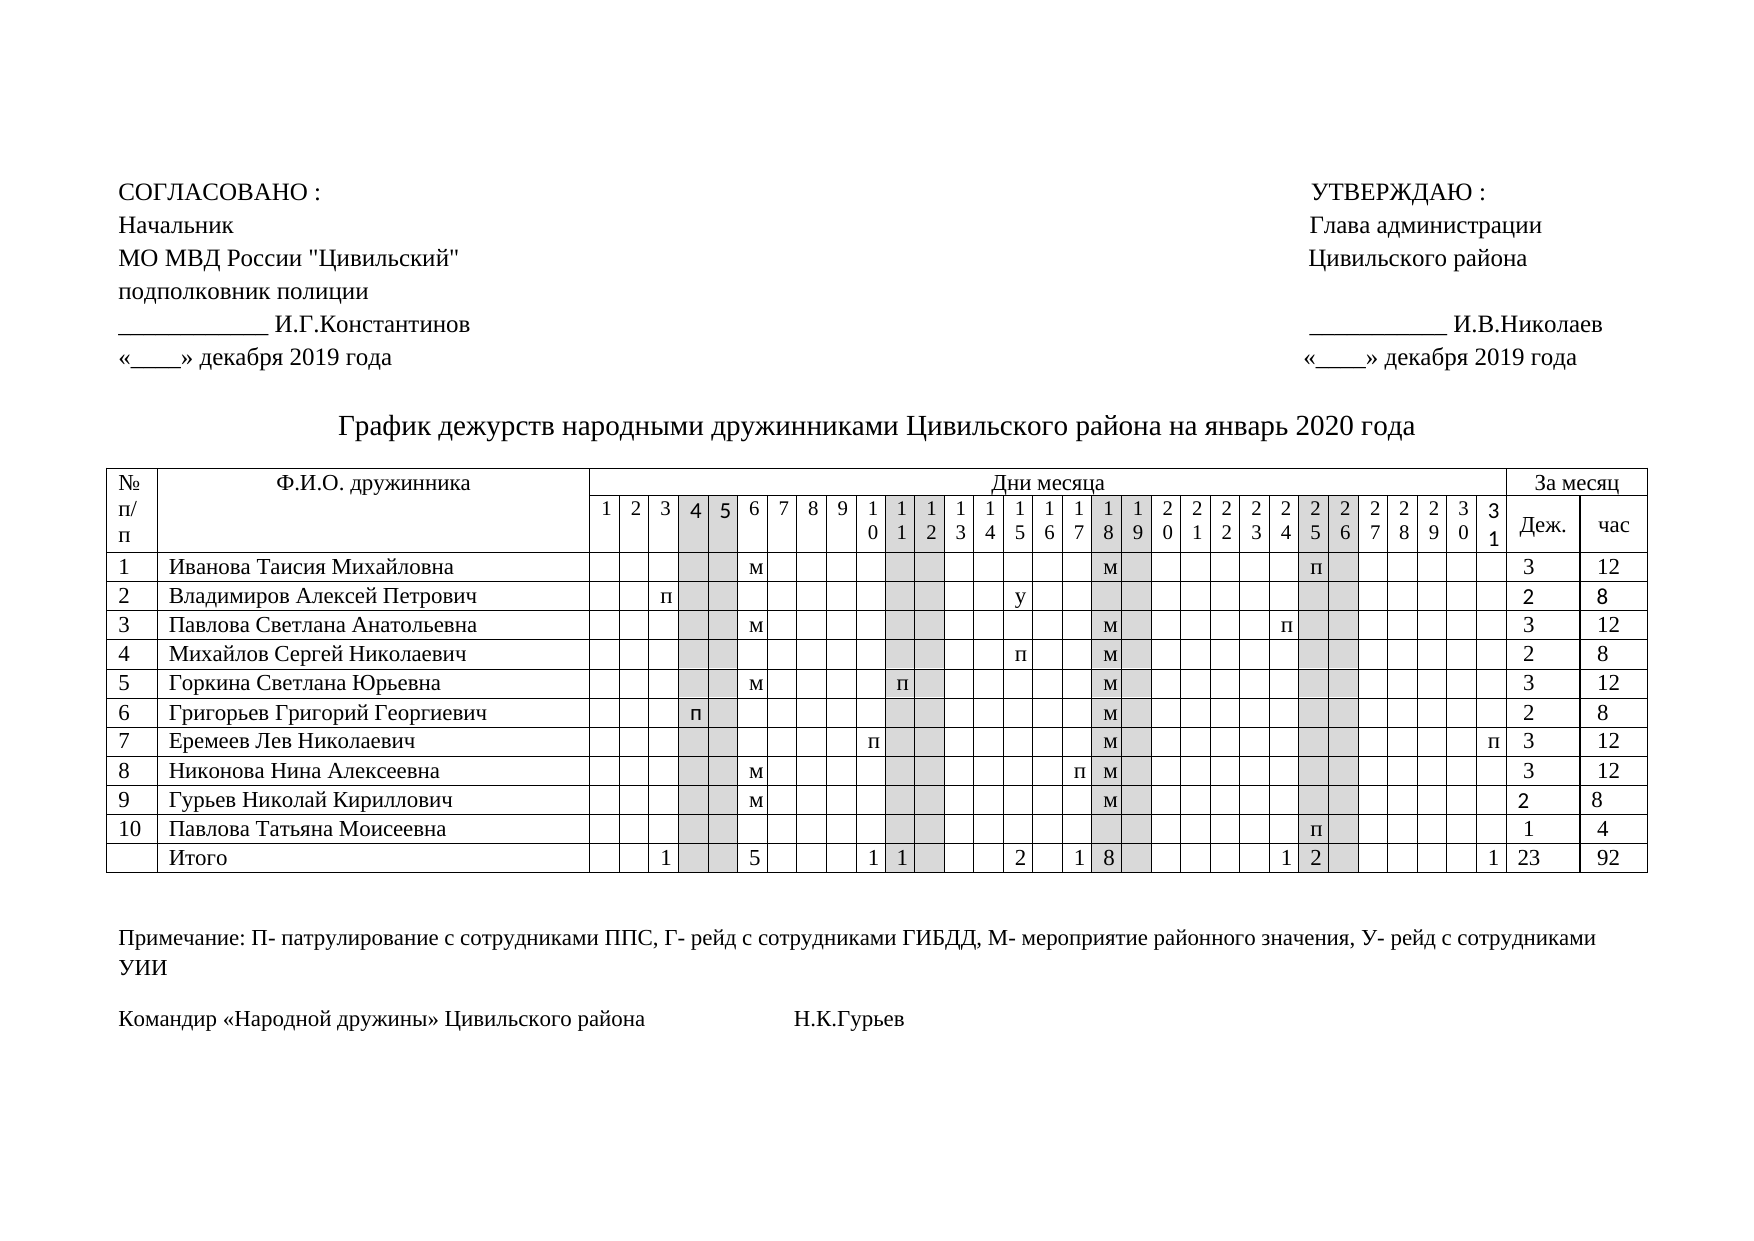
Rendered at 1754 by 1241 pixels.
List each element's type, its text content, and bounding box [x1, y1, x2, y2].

table_cell [1152, 844, 1180, 872]
table_cell 4 [679, 496, 708, 552]
table_cell [1299, 786, 1328, 814]
table_cell [649, 757, 678, 785]
table_cell 18 [1092, 496, 1121, 552]
table_cell [915, 582, 944, 610]
table_cell [1063, 786, 1091, 814]
table_cell [1329, 757, 1358, 785]
table_cell [768, 699, 796, 727]
table_cell 12 [915, 496, 944, 552]
table_cell [1063, 699, 1091, 727]
table_cell [709, 553, 737, 581]
table_cell [1359, 699, 1387, 727]
table_cell [1359, 640, 1387, 668]
table_cell [1447, 728, 1476, 756]
table_cell [620, 786, 648, 814]
table_cell [797, 757, 826, 785]
table_cell [945, 815, 973, 843]
table_cell [709, 699, 737, 727]
table_cell 29 [1418, 496, 1446, 552]
table_cell [1299, 582, 1328, 610]
table_cell м [1092, 611, 1121, 639]
table_cell Никонова Нина Алексеевна [158, 757, 589, 785]
table_cell [1240, 553, 1269, 581]
table_cell [590, 611, 619, 639]
table_cell [1033, 815, 1062, 843]
text ____________ И.Г.Константинов ___________ И.В.Николаев «____» декабря 2019 года «____» декабря 2019 года [118, 309, 1636, 371]
table_cell [1122, 670, 1151, 697]
table_cell [1152, 699, 1180, 727]
table_cell 31 [1477, 496, 1506, 552]
table_cell [709, 786, 737, 814]
table_cell [1477, 786, 1506, 814]
table_cell [886, 553, 914, 581]
table_cell [886, 640, 914, 668]
table_cell 1 [107, 553, 157, 581]
table_cell [1152, 582, 1180, 610]
table_cell [915, 699, 944, 727]
table_cell [1063, 553, 1091, 581]
table_cell [768, 728, 796, 756]
table_cell [1211, 640, 1239, 668]
table_cell 3 [1507, 728, 1579, 756]
table_header Ф.И.О. дружинника [158, 469, 589, 552]
table_cell [1329, 582, 1358, 610]
table_cell п [679, 699, 708, 727]
table_cell [974, 670, 1003, 697]
table_cell [827, 728, 856, 756]
table_cell [1181, 786, 1210, 814]
table_cell [1033, 611, 1062, 639]
table_cell [679, 728, 708, 756]
table_cell [1418, 815, 1446, 843]
table_cell [709, 582, 737, 610]
table_cell 8 [1092, 844, 1121, 872]
table_cell [857, 815, 885, 843]
table_cell 9 [827, 496, 856, 552]
table_cell [827, 553, 856, 581]
table_cell [1418, 553, 1446, 581]
table_cell 3 [649, 496, 678, 552]
table_cell [1418, 582, 1446, 610]
table_header № п/п [107, 469, 157, 552]
table_cell п [1063, 757, 1091, 785]
table_cell [1181, 553, 1210, 581]
table_cell [797, 640, 826, 668]
table_cell [827, 786, 856, 814]
table_cell [1033, 640, 1062, 668]
table_cell [1388, 640, 1417, 668]
table_cell 8 [107, 757, 157, 785]
table_cell 5 [738, 844, 767, 872]
table_cell [1359, 582, 1387, 610]
table_cell 21 [1181, 496, 1210, 552]
table_cell [945, 699, 973, 727]
table_cell 25 [1299, 496, 1328, 552]
table_cell 1 [1063, 844, 1091, 872]
table_cell [1447, 553, 1476, 581]
table_cell м [738, 611, 767, 639]
table_cell [1359, 757, 1387, 785]
table_cell [620, 844, 648, 872]
table_cell [1477, 699, 1506, 727]
table_cell 26 [1329, 496, 1358, 552]
table_cell 1 [590, 496, 619, 552]
table_cell [1063, 815, 1091, 843]
table_cell [915, 640, 944, 668]
table_cell [1359, 553, 1387, 581]
table_cell [1447, 757, 1476, 785]
table_cell [679, 582, 708, 610]
table_cell [1270, 640, 1298, 668]
table_cell [590, 815, 619, 843]
table_cell [1447, 786, 1476, 814]
table_cell [1477, 757, 1506, 785]
table_cell 17 [1063, 496, 1091, 552]
table_cell [620, 553, 648, 581]
table_cell [1418, 611, 1446, 639]
table_cell [649, 728, 678, 756]
table_cell [1388, 728, 1417, 756]
table_cell [857, 582, 885, 610]
table_header За месяц [1507, 469, 1647, 495]
table_cell м [1092, 699, 1121, 727]
table_cell [1299, 611, 1328, 639]
table_cell [649, 786, 678, 814]
table_cell [945, 786, 973, 814]
table_cell [1270, 699, 1298, 727]
table_cell [1447, 640, 1476, 668]
table_cell [1477, 611, 1506, 639]
table_cell 6 [738, 496, 767, 552]
table_cell [974, 699, 1003, 727]
table_cell 14 [974, 496, 1003, 552]
table_cell [738, 582, 767, 610]
table_cell [945, 757, 973, 785]
table_cell 3 [1507, 611, 1579, 639]
table_cell м [738, 786, 767, 814]
table_cell [1181, 640, 1210, 668]
table_cell [1033, 757, 1062, 785]
table_cell [1122, 553, 1151, 581]
table_cell [1211, 728, 1239, 756]
table_cell [1063, 611, 1091, 639]
table_cell [974, 844, 1003, 872]
table_cell 1 [886, 844, 914, 872]
table_cell [1004, 553, 1032, 581]
table_cell 2 [1299, 844, 1328, 872]
table_cell [886, 728, 914, 756]
table_cell [649, 640, 678, 668]
table_cell 9 [107, 786, 157, 814]
table_cell 28 [1388, 496, 1417, 552]
table_cell [1329, 553, 1358, 581]
table_cell п [1299, 815, 1328, 843]
table_cell [1477, 640, 1506, 668]
table_cell [1211, 815, 1239, 843]
table_cell 11 [886, 496, 914, 552]
table_cell [1122, 786, 1151, 814]
table_cell [915, 611, 944, 639]
table_cell [679, 757, 708, 785]
table_cell [974, 582, 1003, 610]
table_cell [620, 670, 648, 697]
table_cell 8 [1581, 582, 1647, 610]
table_cell [945, 582, 973, 610]
table_cell 3 [1507, 757, 1579, 785]
table_cell [1299, 670, 1328, 697]
table_cell [1240, 757, 1269, 785]
table_cell [886, 815, 914, 843]
table_cell [1004, 611, 1032, 639]
table_cell [1388, 611, 1417, 639]
table_cell [857, 553, 885, 581]
table_cell [1270, 553, 1298, 581]
table_cell [1122, 815, 1151, 843]
table_cell [1270, 815, 1298, 843]
table_cell [590, 640, 619, 668]
table_cell [620, 611, 648, 639]
table_cell [974, 611, 1003, 639]
table_cell Иванова Таисия Михайловна [158, 553, 589, 581]
table_cell [1033, 699, 1062, 727]
table_cell п [886, 670, 914, 697]
table_cell [1270, 582, 1298, 610]
table_cell [1359, 844, 1387, 872]
table_cell [1122, 728, 1151, 756]
table_cell [945, 844, 973, 872]
table_cell [1181, 728, 1210, 756]
table_cell Еремеев Лев Николаевич [158, 728, 589, 756]
table_cell [1181, 582, 1210, 610]
table_cell [1359, 728, 1387, 756]
table_cell [1447, 611, 1476, 639]
table_cell [1447, 699, 1476, 727]
table_cell [915, 757, 944, 785]
table_cell 12 [1581, 670, 1647, 697]
table_cell м [1092, 670, 1121, 697]
table_cell [679, 786, 708, 814]
table_cell [590, 786, 619, 814]
table_cell [1329, 844, 1358, 872]
table_cell [620, 699, 648, 727]
table_cell [709, 670, 737, 697]
table_cell м [738, 553, 767, 581]
table_cell [1418, 786, 1446, 814]
table_cell [1152, 728, 1180, 756]
table_cell 12 [1581, 757, 1647, 785]
table_cell 8 [797, 496, 826, 552]
table_cell 15 [1004, 496, 1032, 552]
table_cell [915, 670, 944, 697]
table_cell [1388, 786, 1417, 814]
table_cell 2 [1004, 844, 1032, 872]
table_cell [1152, 757, 1180, 785]
table_cell [827, 699, 856, 727]
table_cell [1299, 640, 1328, 668]
table_cell п [1270, 611, 1298, 639]
table_cell [679, 815, 708, 843]
table_cell м [1092, 757, 1121, 785]
table_cell [1152, 611, 1180, 639]
table_cell [1122, 699, 1151, 727]
text подполковник полиции [118, 276, 1636, 305]
table_cell [1152, 786, 1180, 814]
table_cell [915, 728, 944, 756]
table_cell [797, 553, 826, 581]
table_cell [1329, 611, 1358, 639]
table_cell [1033, 844, 1062, 872]
table_cell [1270, 670, 1298, 697]
table_cell 10 [107, 815, 157, 843]
table_cell [1211, 757, 1239, 785]
table_cell [945, 611, 973, 639]
table_cell [768, 757, 796, 785]
table_cell п [649, 582, 678, 610]
table_cell [886, 786, 914, 814]
table_cell [974, 553, 1003, 581]
table_cell [1270, 786, 1298, 814]
table_cell [797, 844, 826, 872]
table_cell 1 [1507, 815, 1579, 843]
table_cell [827, 640, 856, 668]
table_cell [1211, 786, 1239, 814]
table_cell [1152, 670, 1180, 697]
table_cell [1447, 670, 1476, 697]
table_cell [797, 611, 826, 639]
table_cell [1033, 553, 1062, 581]
table_cell [768, 844, 796, 872]
table_cell Деж. [1507, 496, 1579, 552]
table_cell Павлова Светлана Анатольевна [158, 611, 589, 639]
table_cell [1181, 611, 1210, 639]
table_cell [107, 844, 157, 872]
table_cell [827, 815, 856, 843]
table_header Дни месяца [590, 469, 1506, 495]
table_cell Григорьев Григорий Георгиевич [158, 699, 589, 727]
table_cell [1418, 699, 1446, 727]
table_cell [1211, 582, 1239, 610]
table_cell [974, 728, 1003, 756]
table_cell [1329, 728, 1358, 756]
table_cell 2 [1507, 640, 1579, 668]
table_cell [1359, 670, 1387, 697]
table_cell [1181, 844, 1210, 872]
table_cell [1211, 553, 1239, 581]
table_cell [1359, 815, 1387, 843]
table_cell [797, 582, 826, 610]
text СОГЛАСОВАНО : УТВЕРЖДАЮ : [118, 177, 1636, 206]
table_cell [1270, 757, 1298, 785]
table_cell [590, 757, 619, 785]
table_cell 24 [1270, 496, 1298, 552]
table_cell [1388, 670, 1417, 697]
table_cell [590, 728, 619, 756]
table_cell [1211, 699, 1239, 727]
table_cell [915, 786, 944, 814]
table_cell [709, 728, 737, 756]
table_cell [1240, 815, 1269, 843]
table_cell [827, 757, 856, 785]
table_cell [1388, 815, 1417, 843]
table_cell [1329, 786, 1358, 814]
table_cell 4 [107, 640, 157, 668]
table_cell 12 [1581, 728, 1647, 756]
table_cell 19 [1122, 496, 1151, 552]
table_cell Павлова Татьяна Моисеевна [158, 815, 589, 843]
table_cell [1477, 582, 1506, 610]
table_cell [1447, 815, 1476, 843]
table_cell Итого [158, 844, 589, 872]
table_cell [857, 640, 885, 668]
text Начальник Глава администрации [118, 210, 1636, 239]
table_cell [649, 611, 678, 639]
table_cell м [738, 757, 767, 785]
table_cell [768, 815, 796, 843]
table_cell [797, 728, 826, 756]
table_cell [768, 553, 796, 581]
table_cell [1004, 786, 1032, 814]
table_cell [1033, 582, 1062, 610]
table_cell [827, 844, 856, 872]
table_cell [1181, 670, 1210, 697]
table_cell [1004, 728, 1032, 756]
table_cell [974, 815, 1003, 843]
table_cell [1211, 611, 1239, 639]
table_cell [1181, 815, 1210, 843]
table_cell [1033, 670, 1062, 697]
table_cell [1240, 582, 1269, 610]
table_cell [945, 640, 973, 668]
table_cell [1240, 786, 1269, 814]
table_cell 13 [945, 496, 973, 552]
table_cell [590, 553, 619, 581]
table_cell [1092, 815, 1121, 843]
table_cell [1240, 728, 1269, 756]
table_cell 23 [1240, 496, 1269, 552]
table_cell 20 [1152, 496, 1180, 552]
table_cell [827, 582, 856, 610]
text Примечание: П- патрулирование с сотрудниками ППС, Г- рейд с сотрудниками ГИБДД, М- мероприятие районного значения, У- рейд с сотрудниками УИИ [118, 924, 1636, 981]
table_cell 8 [1581, 699, 1647, 727]
table_cell 7 [768, 496, 796, 552]
table_cell [649, 670, 678, 697]
table_cell [857, 611, 885, 639]
table_cell [886, 757, 914, 785]
table_cell [709, 611, 737, 639]
table_cell [797, 815, 826, 843]
table_cell 1 [857, 844, 885, 872]
table_cell [1152, 815, 1180, 843]
table_cell [620, 757, 648, 785]
table_cell [1063, 670, 1091, 697]
table_cell 2 [1507, 582, 1579, 610]
table_cell [620, 815, 648, 843]
table_cell [1388, 757, 1417, 785]
table_cell м [738, 670, 767, 697]
table_cell [1329, 699, 1358, 727]
table_cell [1299, 728, 1328, 756]
table_cell Гурьев Николай Кириллович [158, 786, 589, 814]
table_cell [679, 844, 708, 872]
table_cell [590, 699, 619, 727]
text График дежурств народными дружинниками Цивильского района на январь 2020 года [118, 408, 1636, 442]
table_cell [1004, 757, 1032, 785]
table_cell [1063, 582, 1091, 610]
table_cell [1477, 670, 1506, 697]
text МО МВД России "Цивильский" Цивильского района [118, 243, 1636, 272]
table_cell [1418, 844, 1446, 872]
table_cell [1181, 757, 1210, 785]
table_cell [945, 553, 973, 581]
table_cell [797, 786, 826, 814]
table_cell [738, 640, 767, 668]
table_cell [709, 844, 737, 872]
table_cell [649, 553, 678, 581]
table_cell Михайлов Сергей Николаевич [158, 640, 589, 668]
table_cell [1063, 728, 1091, 756]
table_cell [1359, 786, 1387, 814]
table_cell [1211, 844, 1239, 872]
table_cell 12 [1581, 611, 1647, 639]
table_cell [1299, 757, 1328, 785]
table_cell 5 [709, 496, 737, 552]
table_cell [1270, 728, 1298, 756]
text Командир «Народной дружины» Цивильского района Н.К.Гурьев [118, 1005, 1636, 1032]
table_cell [945, 670, 973, 697]
table_cell [1181, 699, 1210, 727]
table_cell [1388, 553, 1417, 581]
table_cell [679, 611, 708, 639]
table_cell 30 [1447, 496, 1476, 552]
table_cell [1092, 582, 1121, 610]
table_cell [1033, 786, 1062, 814]
table_cell [915, 815, 944, 843]
table_cell [857, 757, 885, 785]
table_cell [1004, 815, 1032, 843]
table_cell 1 [1270, 844, 1298, 872]
table_cell [768, 582, 796, 610]
table_cell [1122, 757, 1151, 785]
table_cell [1240, 640, 1269, 668]
table_cell [797, 699, 826, 727]
table_cell [1418, 728, 1446, 756]
table_cell [679, 640, 708, 668]
table_cell [1329, 815, 1358, 843]
table_cell [1240, 611, 1269, 639]
table_cell [1122, 844, 1151, 872]
table_cell [768, 670, 796, 697]
table_cell 7 [107, 728, 157, 756]
table_cell [974, 640, 1003, 668]
table_cell [1122, 611, 1151, 639]
table_cell 12 [1581, 553, 1647, 581]
table_cell [620, 640, 648, 668]
table_cell [1388, 844, 1417, 872]
table_cell 8 [1581, 786, 1647, 814]
table_cell м [1092, 640, 1121, 668]
table_cell [709, 640, 737, 668]
table_cell [1004, 670, 1032, 697]
table_cell [827, 670, 856, 697]
table_cell 2 [1507, 786, 1579, 814]
table_cell п [1004, 640, 1032, 668]
table_cell час [1581, 496, 1647, 552]
table_cell 23 [1507, 844, 1579, 872]
table_cell [1033, 728, 1062, 756]
table_cell [857, 786, 885, 814]
table_cell [974, 786, 1003, 814]
table_cell [590, 670, 619, 697]
table_cell [768, 640, 796, 668]
table_cell [1388, 699, 1417, 727]
table_cell [1211, 670, 1239, 697]
table_cell 16 [1033, 496, 1062, 552]
table_cell [827, 611, 856, 639]
table_cell [857, 699, 885, 727]
table_cell [620, 728, 648, 756]
table_cell 92 [1581, 844, 1647, 872]
table_cell [945, 728, 973, 756]
table_cell п [1477, 728, 1506, 756]
table_cell 1 [1477, 844, 1506, 872]
table_cell п [857, 728, 885, 756]
table_cell [590, 844, 619, 872]
table_cell [738, 728, 767, 756]
table_cell [915, 553, 944, 581]
table_cell [1359, 611, 1387, 639]
table_cell [1388, 582, 1417, 610]
table_cell [886, 699, 914, 727]
table_cell п [1299, 553, 1328, 581]
table_cell [1447, 844, 1476, 872]
table_cell [1418, 757, 1446, 785]
table_cell 5 [107, 670, 157, 697]
table_cell 2 [107, 582, 157, 610]
table_cell [1477, 553, 1506, 581]
table_cell [1418, 640, 1446, 668]
table_cell Владимиров Алексей Петрович [158, 582, 589, 610]
table_cell [768, 786, 796, 814]
table_cell 2 [620, 496, 648, 552]
table_cell [649, 815, 678, 843]
table_cell м [1092, 728, 1121, 756]
table_cell 3 [107, 611, 157, 639]
table_cell [590, 582, 619, 610]
table_cell [709, 815, 737, 843]
table_cell [1329, 670, 1358, 697]
table_cell м [1092, 553, 1121, 581]
table_cell 8 [1581, 640, 1647, 668]
table_cell 27 [1359, 496, 1387, 552]
table_cell [768, 611, 796, 639]
table_cell 2 [1507, 699, 1579, 727]
table_cell [1329, 640, 1358, 668]
table_cell [620, 582, 648, 610]
table_cell [1418, 670, 1446, 697]
table_cell Горкина Светлана Юрьевна [158, 670, 589, 697]
table_cell [1240, 844, 1269, 872]
table_cell 6 [107, 699, 157, 727]
table_cell 10 [857, 496, 885, 552]
table_cell [797, 670, 826, 697]
table_cell 3 [1507, 553, 1579, 581]
table_cell 22 [1211, 496, 1239, 552]
table_cell [886, 611, 914, 639]
table_cell [1122, 582, 1151, 610]
table_cell [1152, 553, 1180, 581]
table_cell [886, 582, 914, 610]
table_cell [1240, 670, 1269, 697]
table_cell [738, 699, 767, 727]
table_cell [1063, 640, 1091, 668]
table_cell [1447, 582, 1476, 610]
table_cell [1477, 815, 1506, 843]
table_cell [738, 815, 767, 843]
table_cell м [1092, 786, 1121, 814]
table_cell [1152, 640, 1180, 668]
table_cell [709, 757, 737, 785]
table_cell [1122, 640, 1151, 668]
table_cell [1004, 699, 1032, 727]
table_cell 3 [1507, 670, 1579, 697]
table_cell у [1004, 582, 1032, 610]
table_cell 1 [649, 844, 678, 872]
table_cell 4 [1581, 815, 1647, 843]
table_cell [857, 670, 885, 697]
table_cell [1240, 699, 1269, 727]
table_cell [1299, 699, 1328, 727]
table_cell [915, 844, 944, 872]
table_cell [679, 553, 708, 581]
table_cell [679, 670, 708, 697]
table_cell [974, 757, 1003, 785]
table_cell [649, 699, 678, 727]
